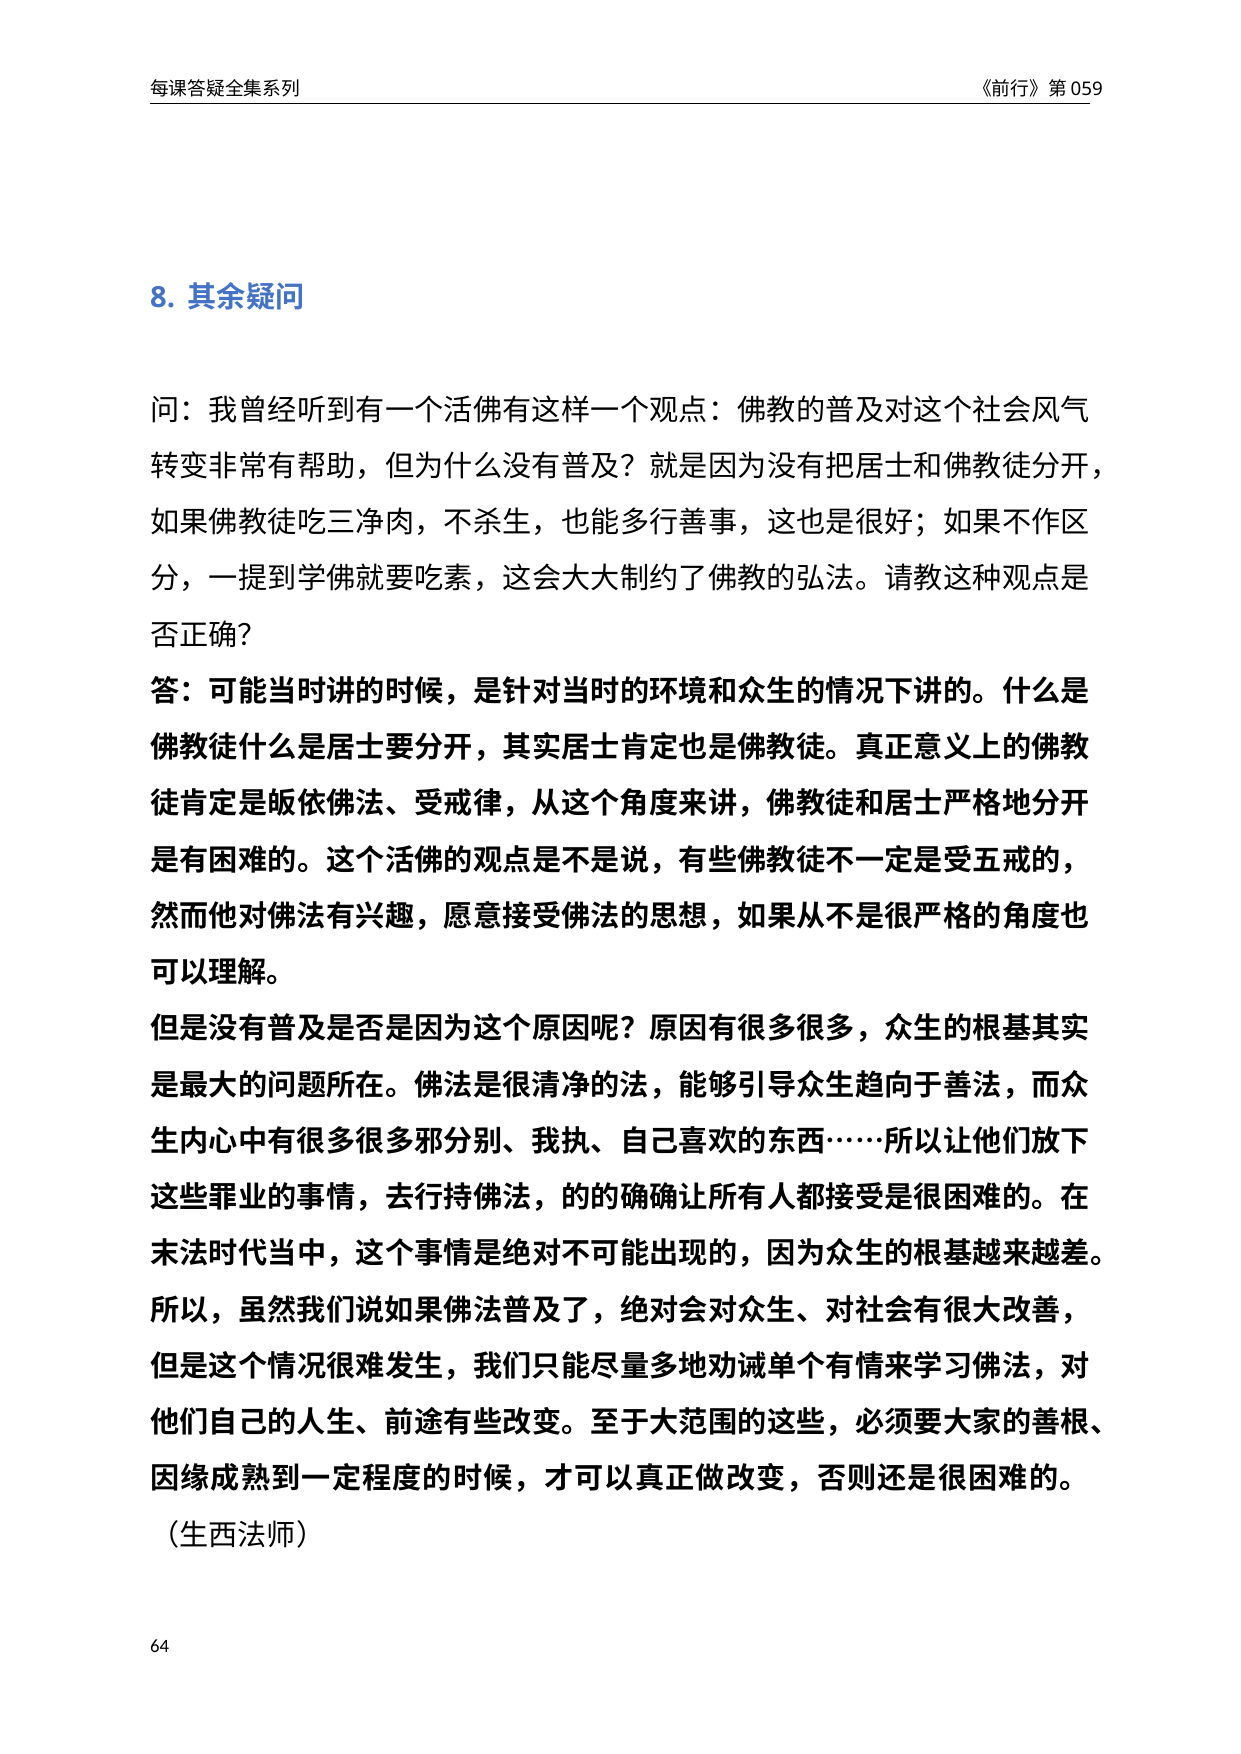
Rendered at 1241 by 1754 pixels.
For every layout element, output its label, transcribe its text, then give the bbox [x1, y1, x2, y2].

text 问：我曾经听到有一个活佛有这样一个观点：佛教的普及对这个社会风气转变非常有帮助，但为什么没有普及？就是因为没有把居士和佛教徒分开，如果佛教徒吃三净肉，不杀生，也能多行善事，这也是很好；如果不作区分，一提到学佛就要吃素，这会大大制约了佛教的弘法。请教这种观点是否正确？ [150, 375, 1090, 656]
text 但是没有普及是否是因为这个原因呢？原因有很多很多，众生的根基其实是最大的问题所在。佛法是很清净的法，能够引导众生趋向于善法，而众生内心中有很多很多邪分别、我执、自己喜欢的东西……所以让他们放下这些罪业的事情，去行持佛法，的的确确让所有人都接受是很困难的。在末法时代当中，这个事情是绝对不可能出现的，因为众生的根基越来越差。所以，虽然我们说如果佛法普及了，绝对会对众生、对社会有很大改善，但是这个情况很难发生，我们只能尽量多地劝诫单个有情来学习佛法，对他们自己的人生、前途有些改变。至于大范围的这些，必须要大家的善根、因缘成熟到一定程度的时候，才可以真正做改变，否则还是很困难的。（生西法师） [150, 994, 1090, 1556]
subtitle 其余疑问 [150, 262, 1090, 319]
text 答：可能当时讲的时候，是针对当时的环境和众生的情况下讲的。什么是佛教徒什么是居士要分开，其实居士肯定也是佛教徒。真正意义上的佛教徒肯定是皈依佛法、受戒律，从这个角度来讲，佛教徒和居士严格地分开是有困难的。这个活佛的观点是不是说，有些佛教徒不一定是受五戒的，然而他对佛法有兴趣，愿意接受佛法的思想，如果从不是很严格的角度也可以理解。 [150, 656, 1090, 994]
